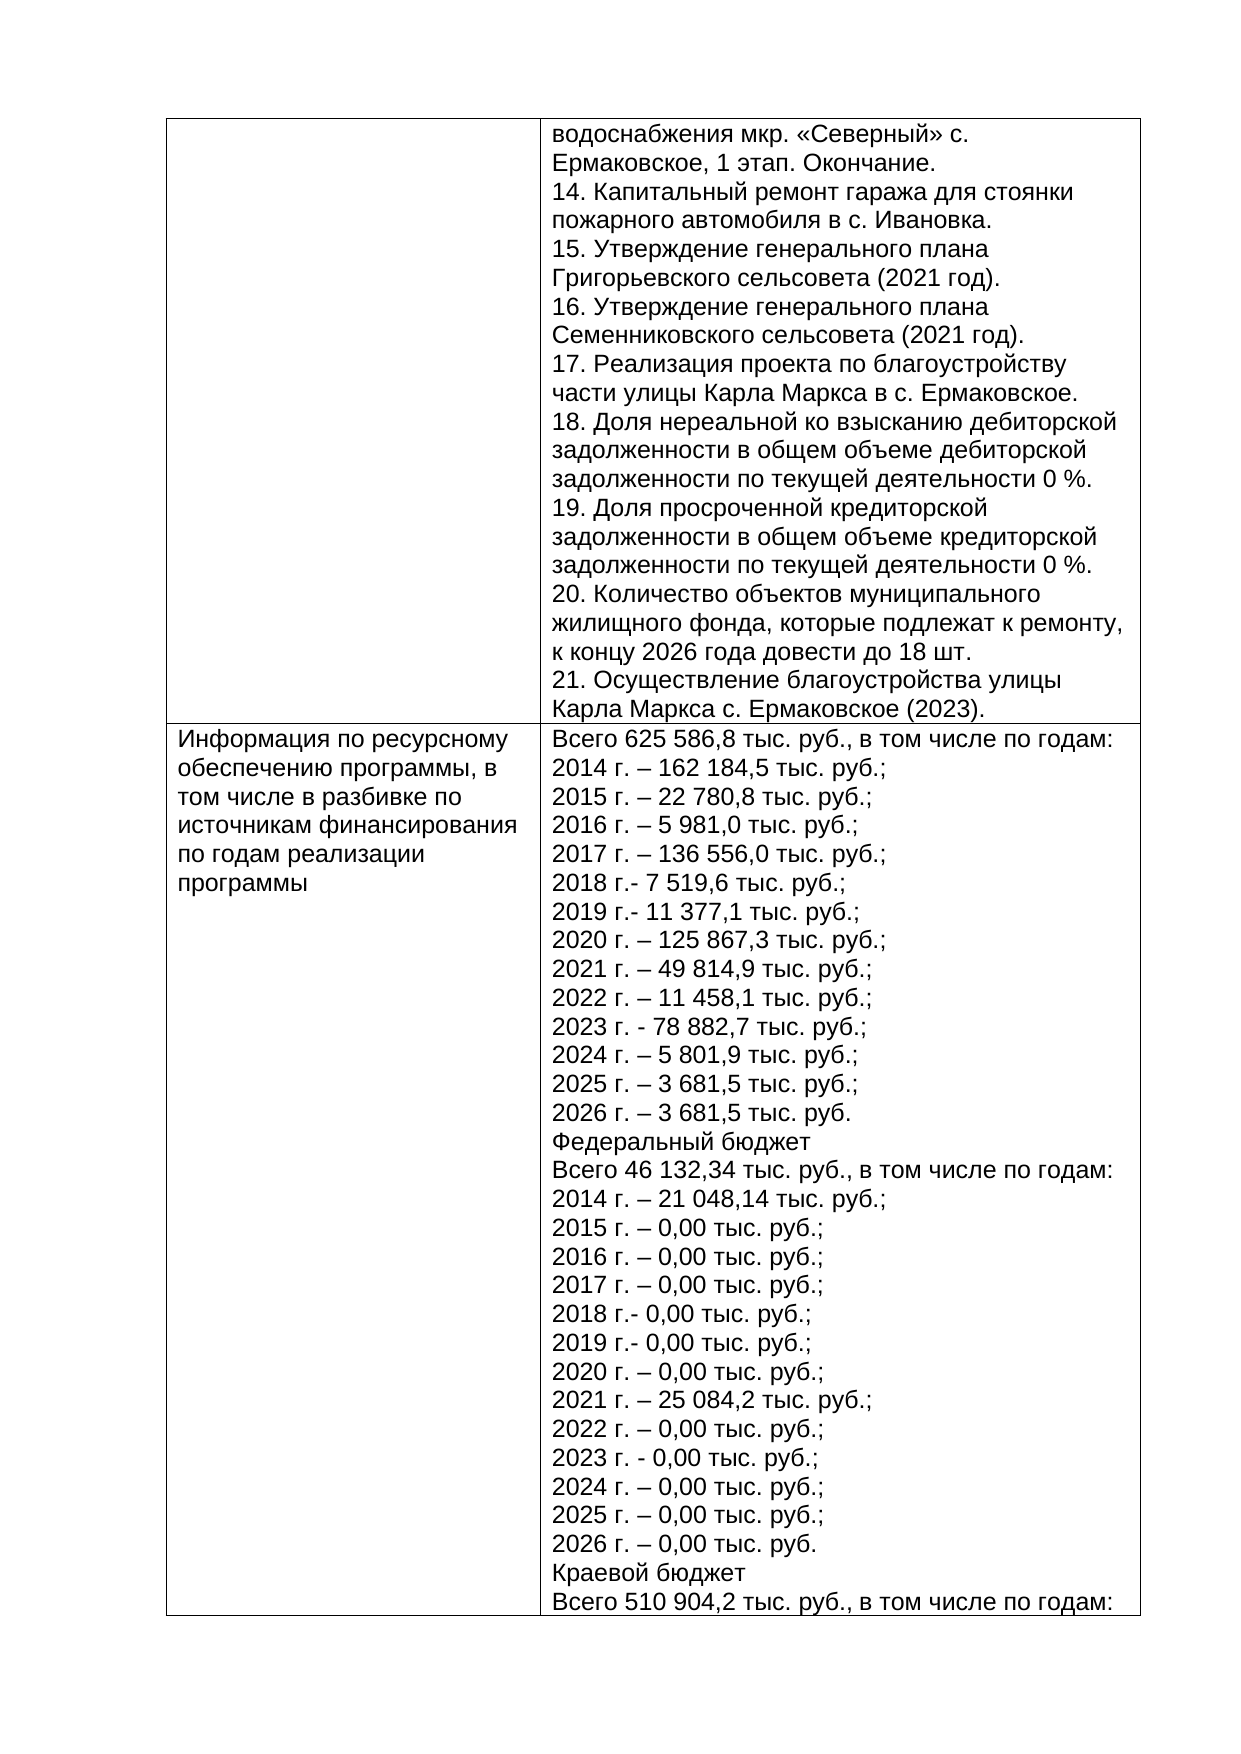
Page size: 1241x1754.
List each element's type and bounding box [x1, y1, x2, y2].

table_cell [541, 119, 1140, 723]
table_cell [541, 724, 1140, 1615]
table_cell [167, 119, 540, 723]
table_cell [167, 724, 540, 1615]
